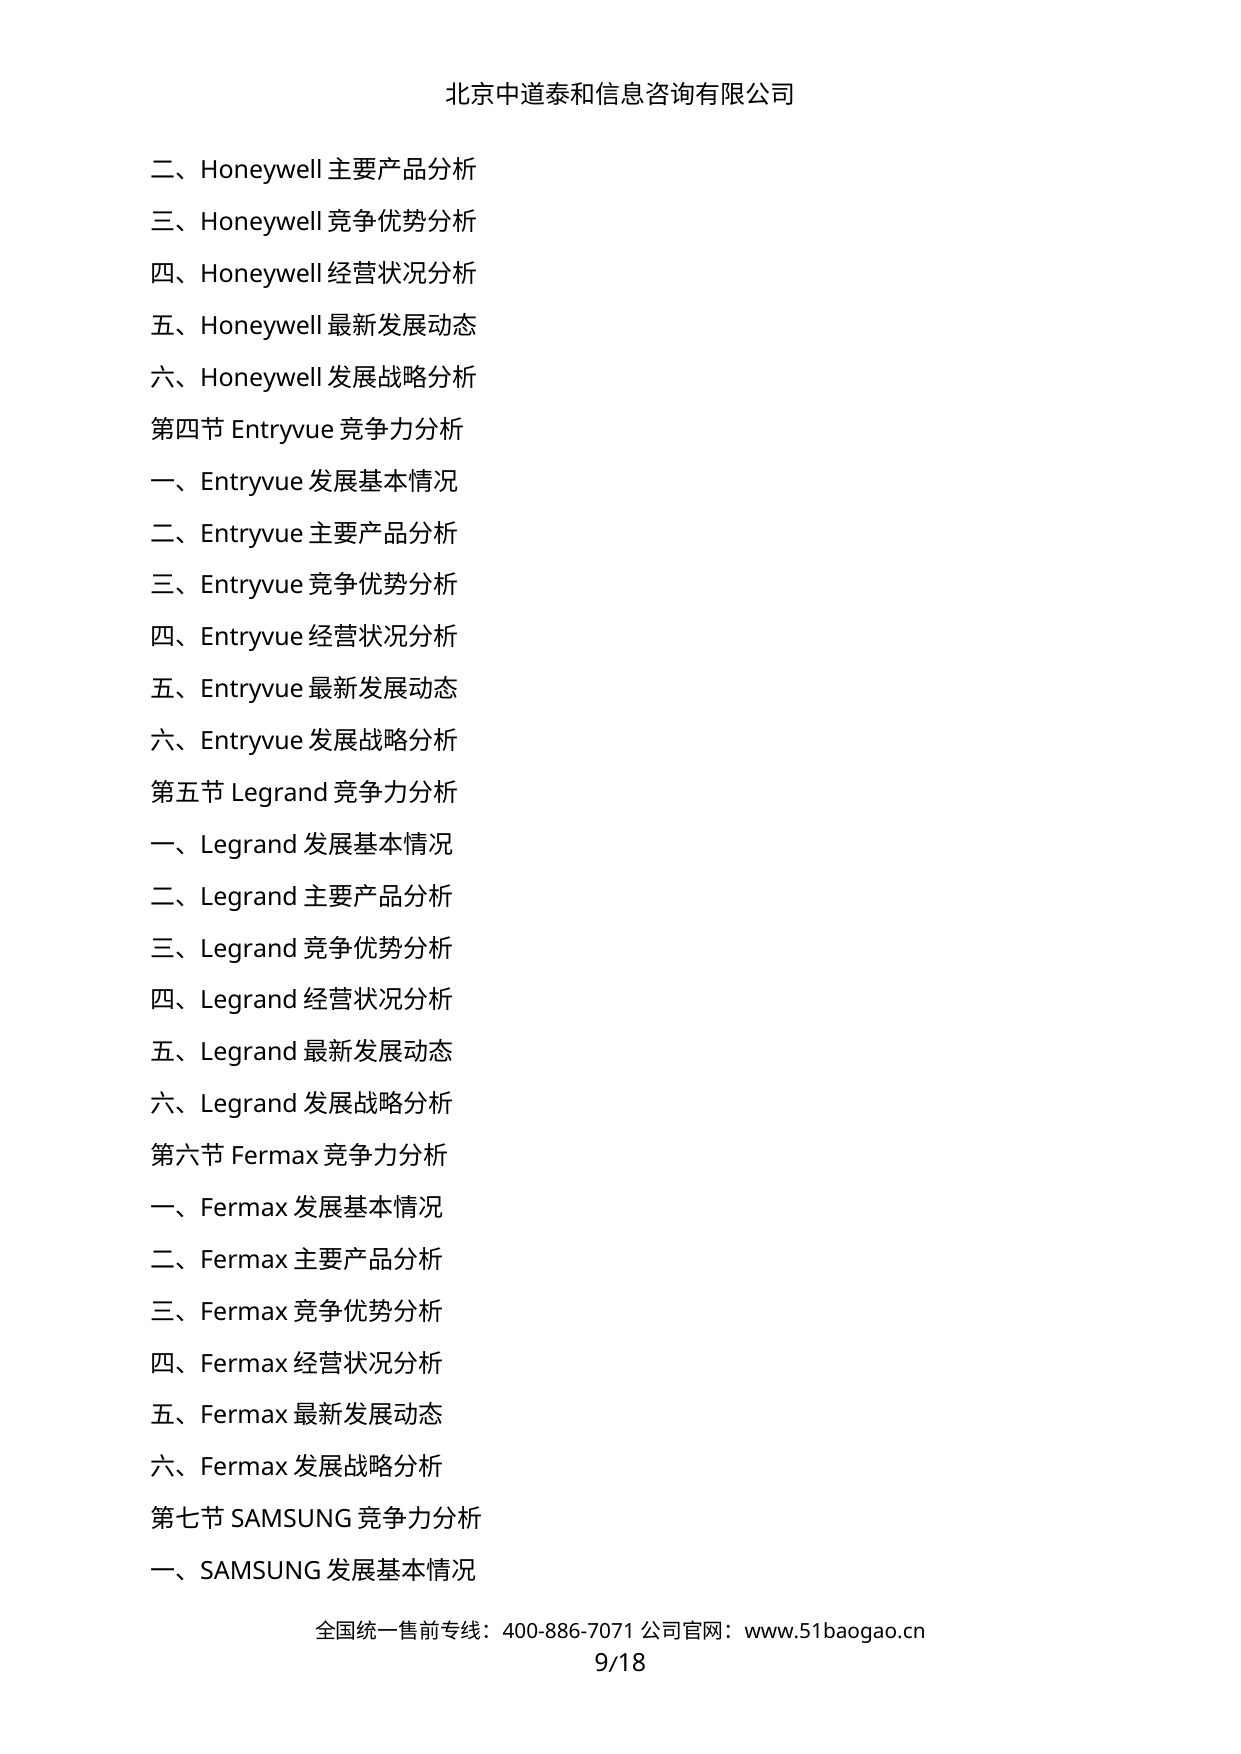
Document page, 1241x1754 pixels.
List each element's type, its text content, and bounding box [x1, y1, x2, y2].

text 二、Fermax主要产品分析 [150, 1239, 1090, 1276]
text 五、Legrand最新发展动态 [150, 1032, 1090, 1068]
text 第五节 Legrand竞争力分析 [150, 772, 1090, 809]
text 六、Fermax发展战略分析 [150, 1447, 1090, 1483]
text 三、Entryvue竞争优势分析 [150, 565, 1090, 601]
text 三、Honeywell竞争优势分析 [150, 202, 1090, 238]
text 三、Legrand竞争优势分析 [150, 928, 1090, 964]
text 四、Entryvue经营状况分析 [150, 617, 1090, 653]
text 第四节 Entryvue竞争力分析 [150, 409, 1090, 446]
text 五、Honeywell最新发展动态 [150, 306, 1090, 342]
text 二、Legrand主要产品分析 [150, 876, 1090, 912]
text 五、Fermax最新发展动态 [150, 1395, 1090, 1431]
text 四、Honeywell经营状况分析 [150, 254, 1090, 290]
text 六、Entryvue发展战略分析 [150, 721, 1090, 757]
text 二、Honeywell主要产品分析 [150, 150, 1090, 186]
text 四、Legrand经营状况分析 [150, 980, 1090, 1016]
text 第七节 SAMSUNG竞争力分析 [150, 1499, 1090, 1535]
text 一、SAMSUNG发展基本情况 [150, 1551, 1090, 1587]
text 四、Fermax经营状况分析 [150, 1343, 1090, 1379]
text 二、Entryvue主要产品分析 [150, 513, 1090, 549]
text 五、Entryvue最新发展动态 [150, 669, 1090, 705]
text 一、Entryvue发展基本情况 [150, 461, 1090, 497]
text 第六节 Fermax竞争力分析 [150, 1136, 1090, 1172]
text 六、Honeywell发展战略分析 [150, 357, 1090, 394]
text 一、Fermax发展基本情况 [150, 1187, 1090, 1224]
text 一、Legrand发展基本情况 [150, 824, 1090, 861]
text 三、Fermax竞争优势分析 [150, 1291, 1090, 1327]
text 六、Legrand发展战略分析 [150, 1084, 1090, 1120]
